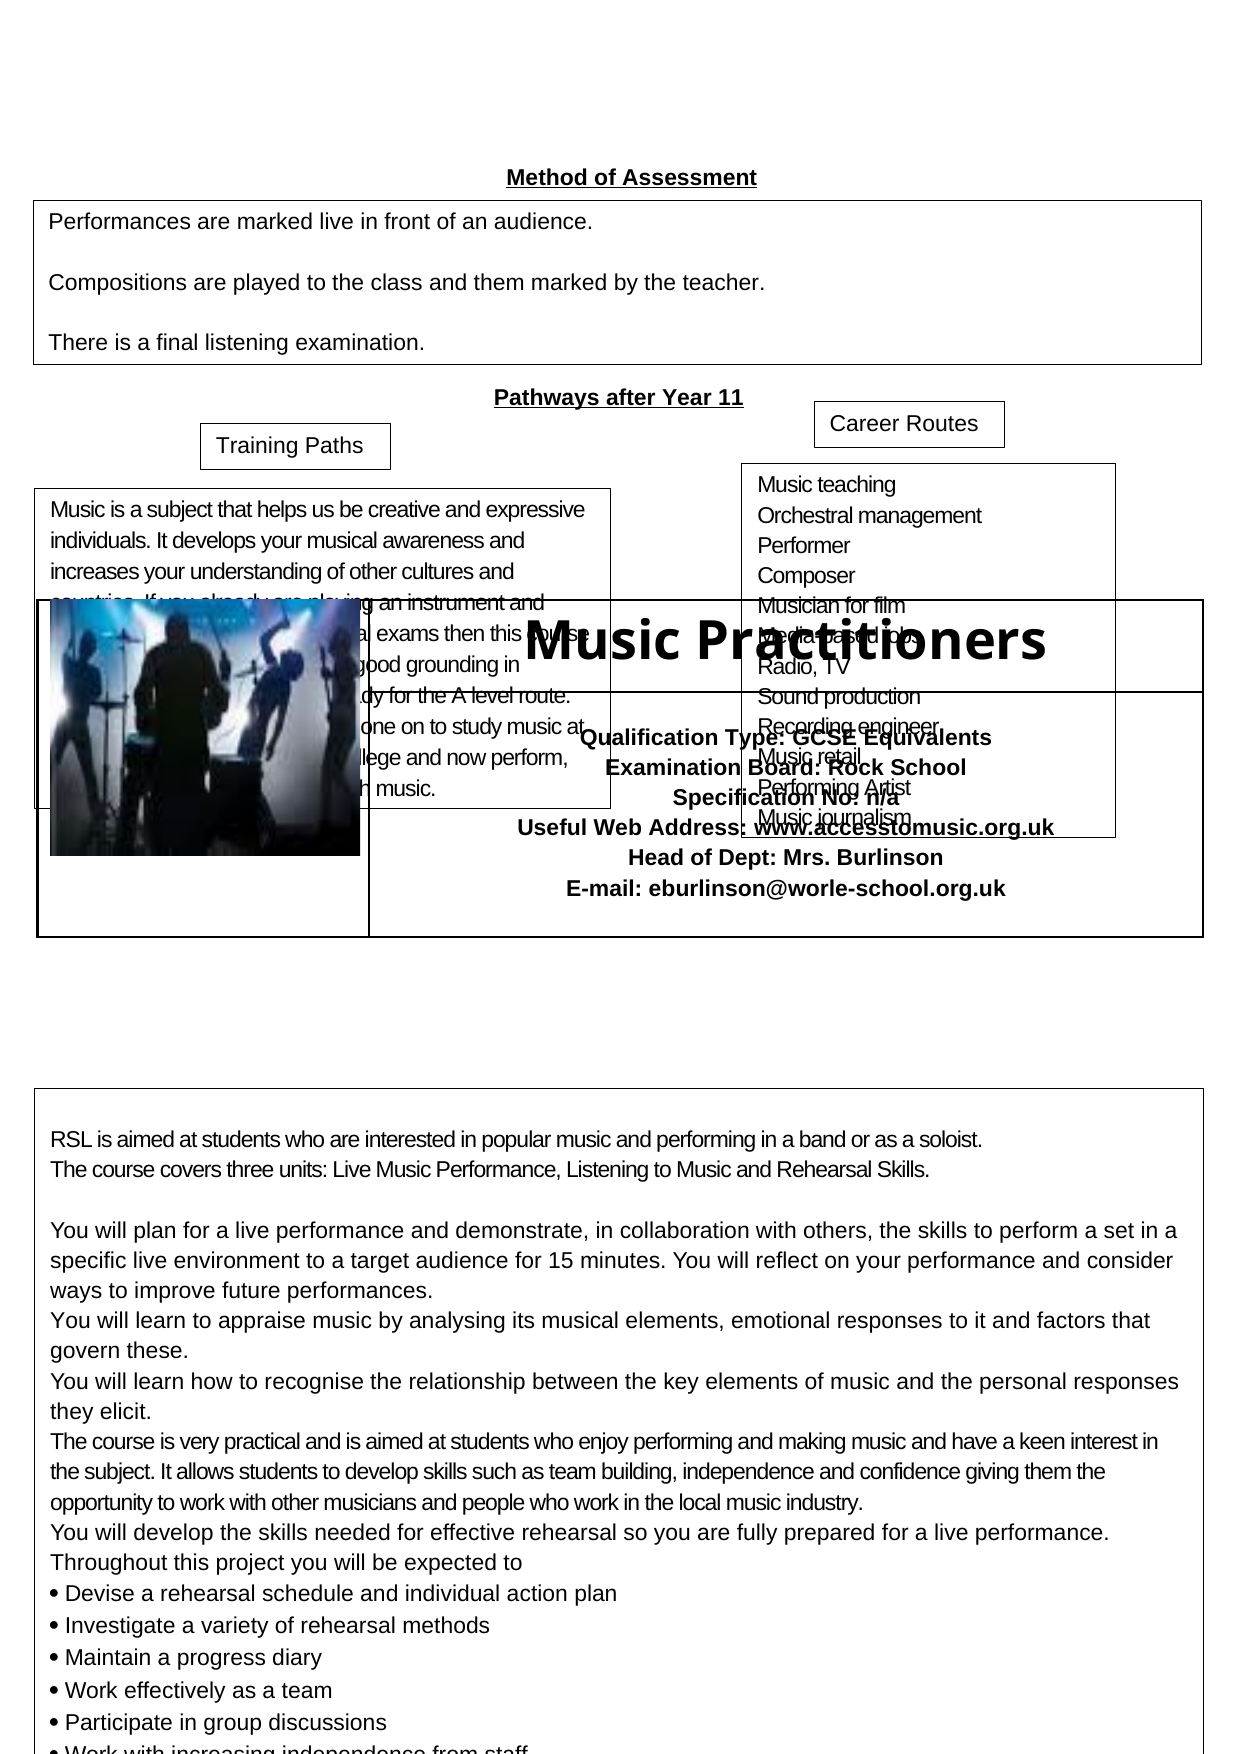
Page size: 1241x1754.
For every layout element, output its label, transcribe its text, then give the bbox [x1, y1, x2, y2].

picture [50, 599, 360, 856]
table_cell Qualification Type: GCSE Equivalents Examination Board: Rock School Specification No: n/a Useful Web Address: www.accesstomusic.org.uk Head of Dept: Mrs. Burlinson E-mail: eburlinson@worle-school.org.uk [370, 693, 1202, 936]
table_header Music Practitioners [370, 601, 1202, 691]
table_header [39, 601, 368, 936]
